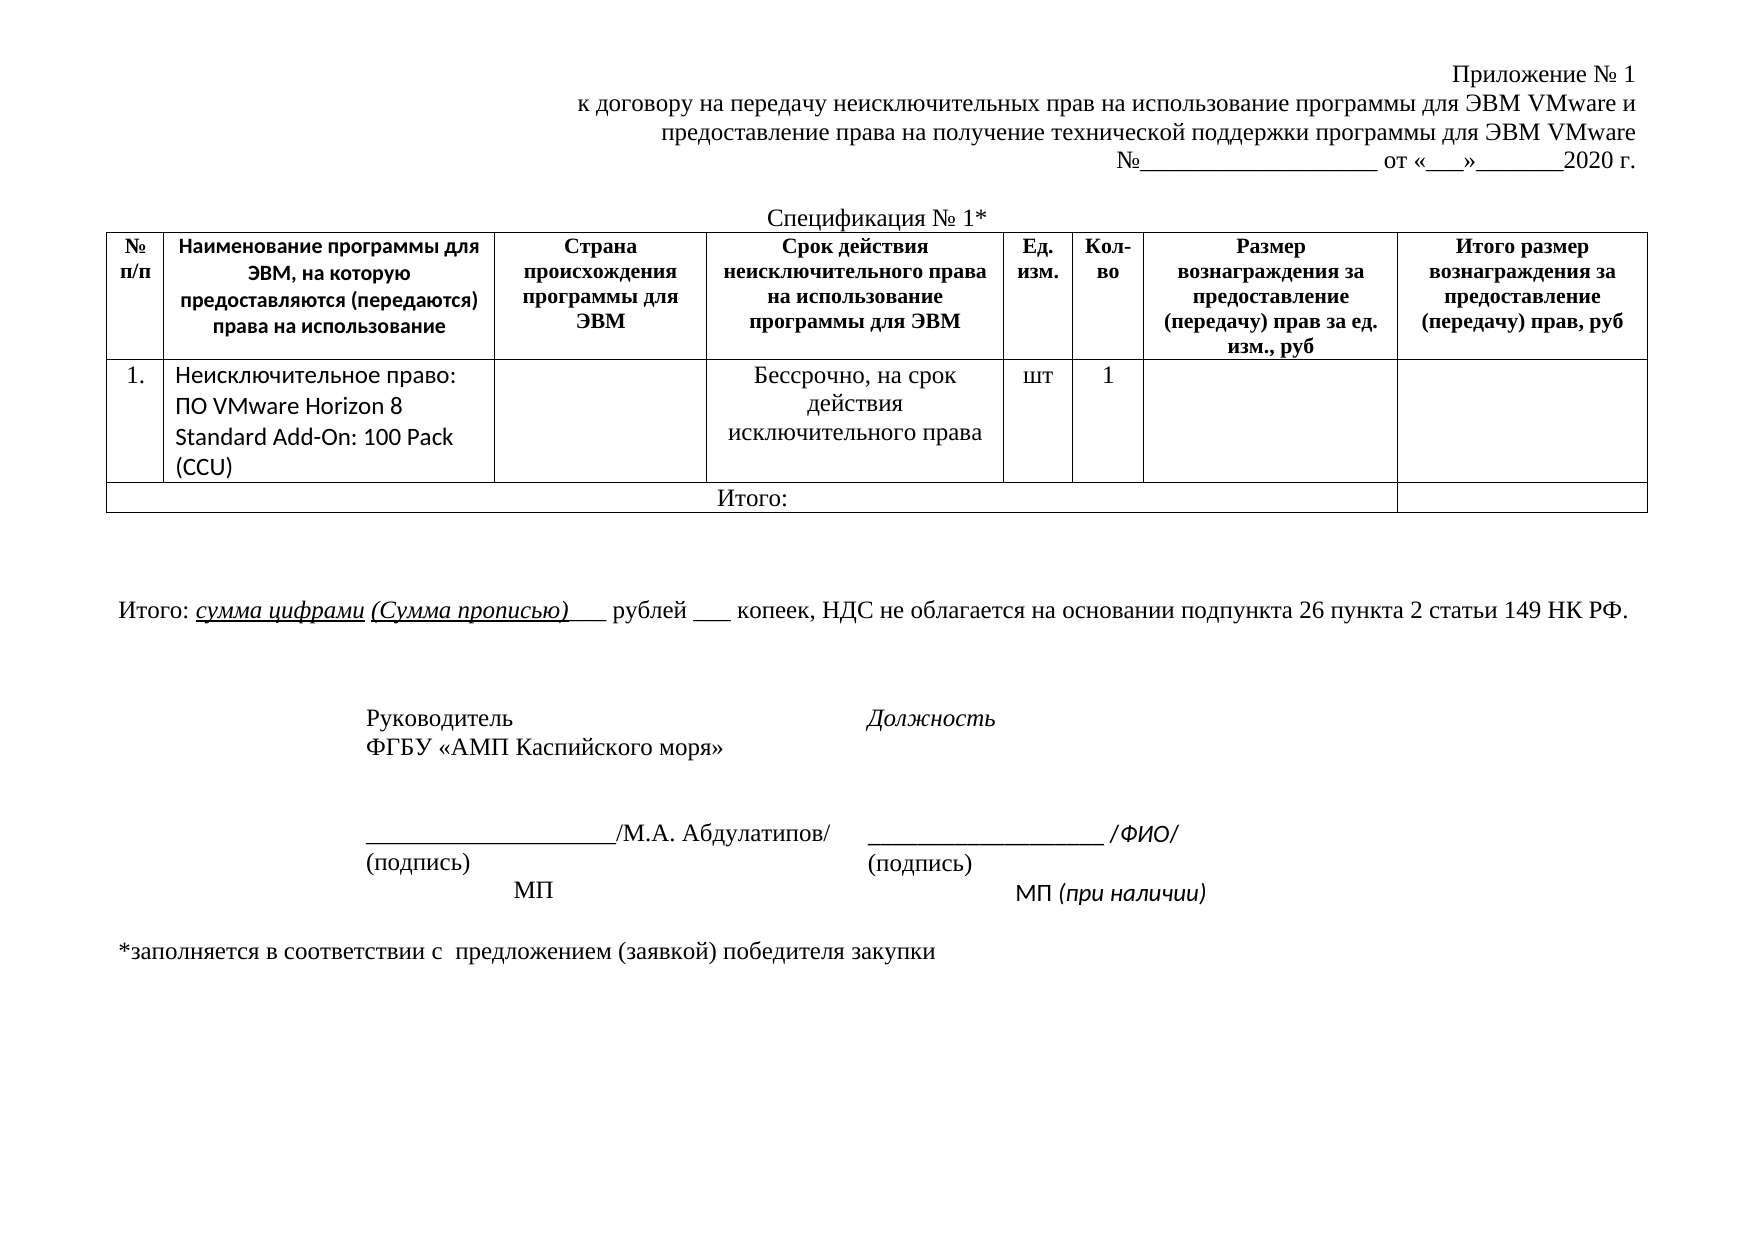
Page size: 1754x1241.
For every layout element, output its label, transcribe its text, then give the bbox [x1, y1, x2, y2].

table_cell [495, 360, 706, 482]
table_cell 1 [1073, 360, 1143, 482]
table_header Ед. изм. [1004, 233, 1072, 359]
table_header Наименование программы для ЭВМ, на которую предоставляются (передаются) права на использование [164, 233, 494, 359]
table_header Должность ___________________ /ФИО/ (подпись) МП (при наличии) [856, 703, 1399, 936]
table_cell Итого: [107, 483, 1397, 512]
table_header Размер вознаграждения за предоставление (передачу) прав за ед. изм., руб [1144, 233, 1397, 359]
table_header № п/п [107, 233, 163, 359]
table_cell 1. [107, 360, 163, 482]
text Приложение № 1 [118, 59, 1636, 88]
table_header Страна происхождения программы для ЭВМ [495, 233, 706, 359]
table_header Итого размер вознаграждения за предоставление (передачу) прав, руб [1398, 233, 1647, 359]
table_cell Бессрочно, на срок действия исключительного права [707, 360, 1003, 482]
table_cell шт [1004, 360, 1072, 482]
table_header Руководитель ФГБУ «АМП Каспийского моря» ____________________/М.А. Абдулатипов/ (подпись) МП [355, 703, 856, 936]
table_header Срок действия неисключительного права на использование программы для ЭВМ [707, 233, 1003, 359]
text предоставление права на получение технической поддержки программы для ЭВМ VMware [118, 117, 1636, 145]
text Спецификация № 1* [118, 203, 1636, 232]
table_cell Неисключительное право: ПО VMware Horizon 8 Standard Add-On: 100 Pack (CCU) [164, 360, 494, 482]
table_header Кол-во [1073, 233, 1143, 359]
table_cell [1398, 483, 1647, 512]
table_cell [1144, 360, 1397, 482]
text к договору на передачу неисключительных прав на использование программы для ЭВМ VMware и [118, 88, 1636, 117]
text *заполняется в соответствии с предложением (заявкой) победителя закупки [118, 936, 1636, 965]
text Итого: сумма цифрами (Сумма прописью)___ рублей ___ копеек, НДС не облагается на основании подпункта 26 пункта 2 статьи 149 НК РФ. [118, 595, 1636, 624]
table_cell [1398, 360, 1647, 482]
text №___________________ от «___»_______2020 г. [118, 145, 1636, 174]
